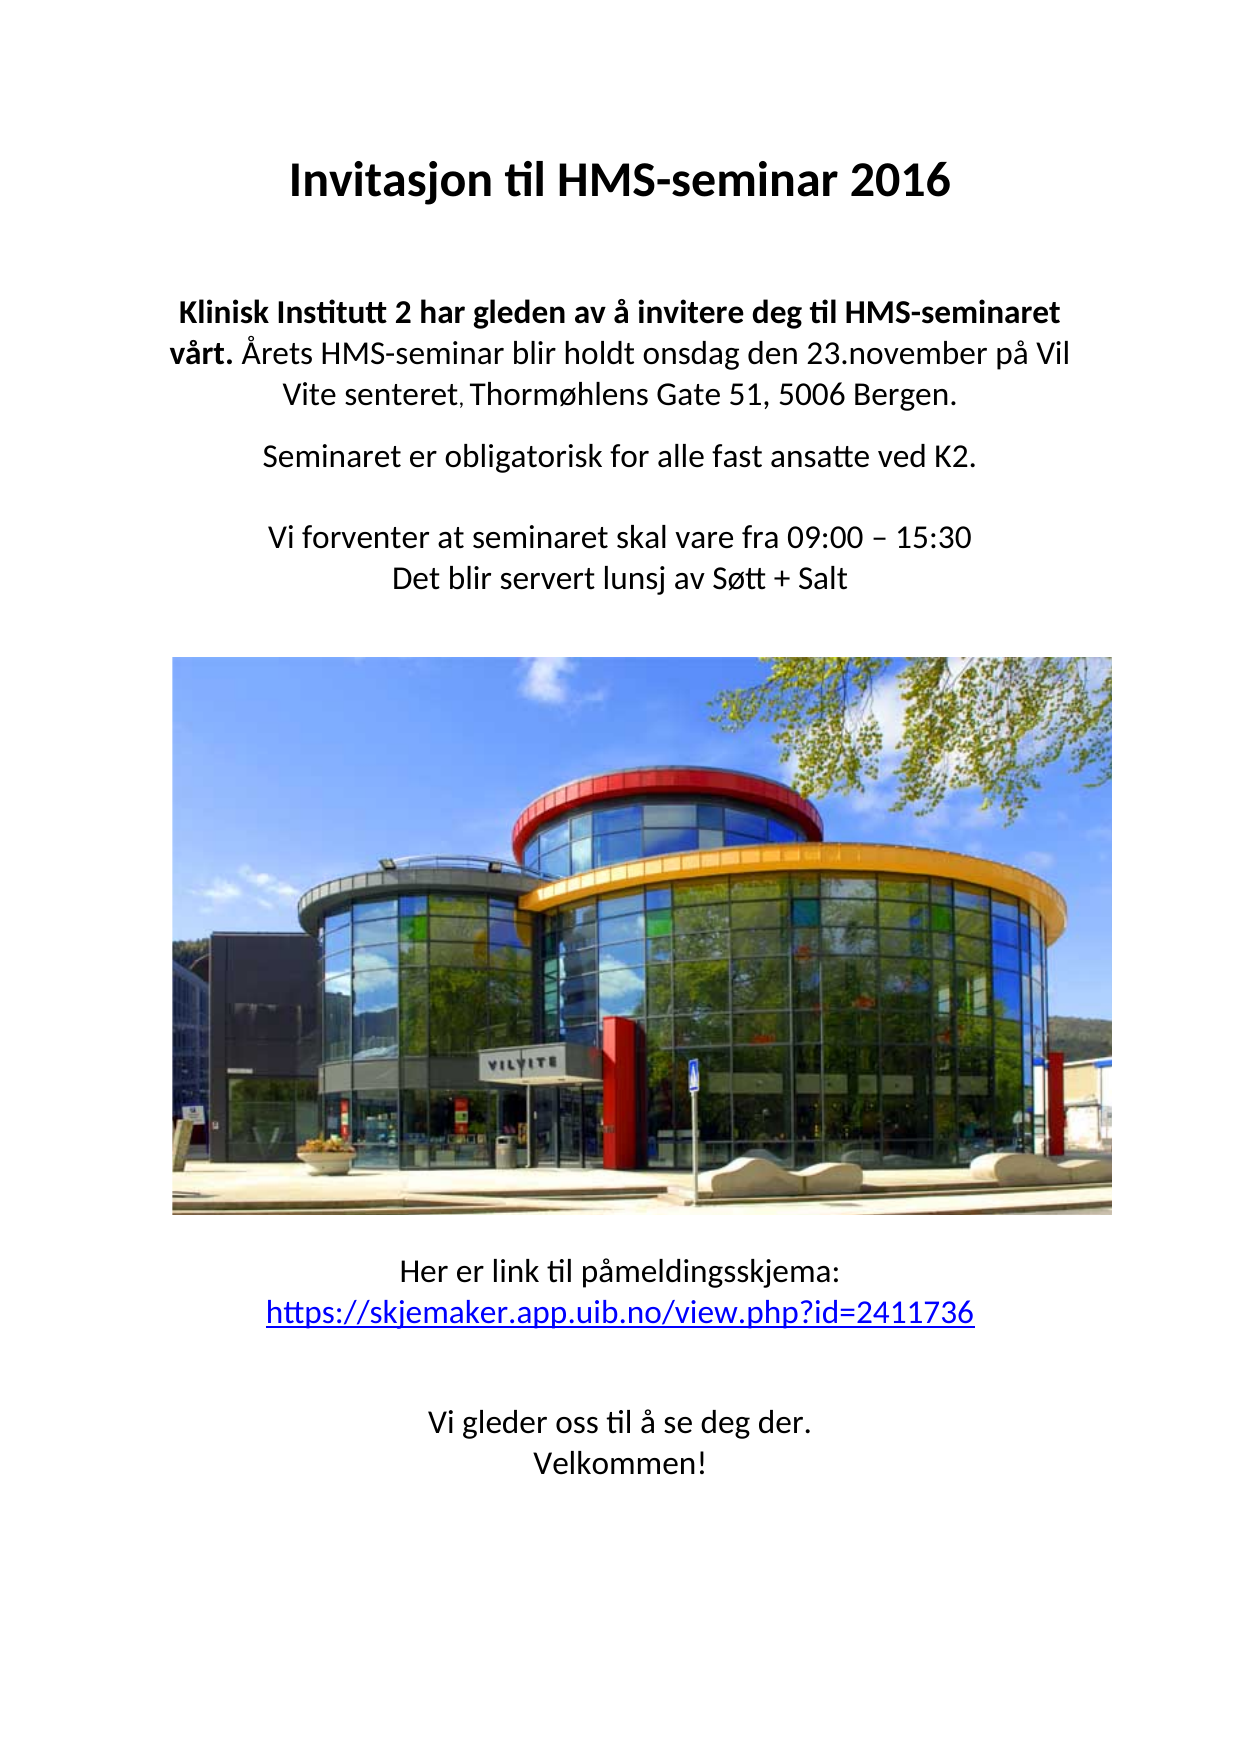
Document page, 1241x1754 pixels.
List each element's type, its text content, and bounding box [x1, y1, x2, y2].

text Seminaret er obligatorisk for alle fast ansatte ved K2. Vi forventer at seminaret skal vare fra 09:00 – 15:30 Det blir servert lunsj av Søtt + Salt [148, 434, 1093, 597]
text Klinisk Institutt 2 har gleden av å invitere deg til HMS-seminaret vårt. Årets HMS-seminar blir holdt onsdag den 23.november på Vil Vite senteret, Thormøhlens Gate 51, 5006 Bergen. [148, 292, 1093, 414]
text Vi gleder oss til å se deg der. Velkommen! [148, 1401, 1093, 1483]
text Invitasjon til HMS-seminar 2016 [148, 148, 1093, 209]
picture [171, 657, 1111, 1214]
